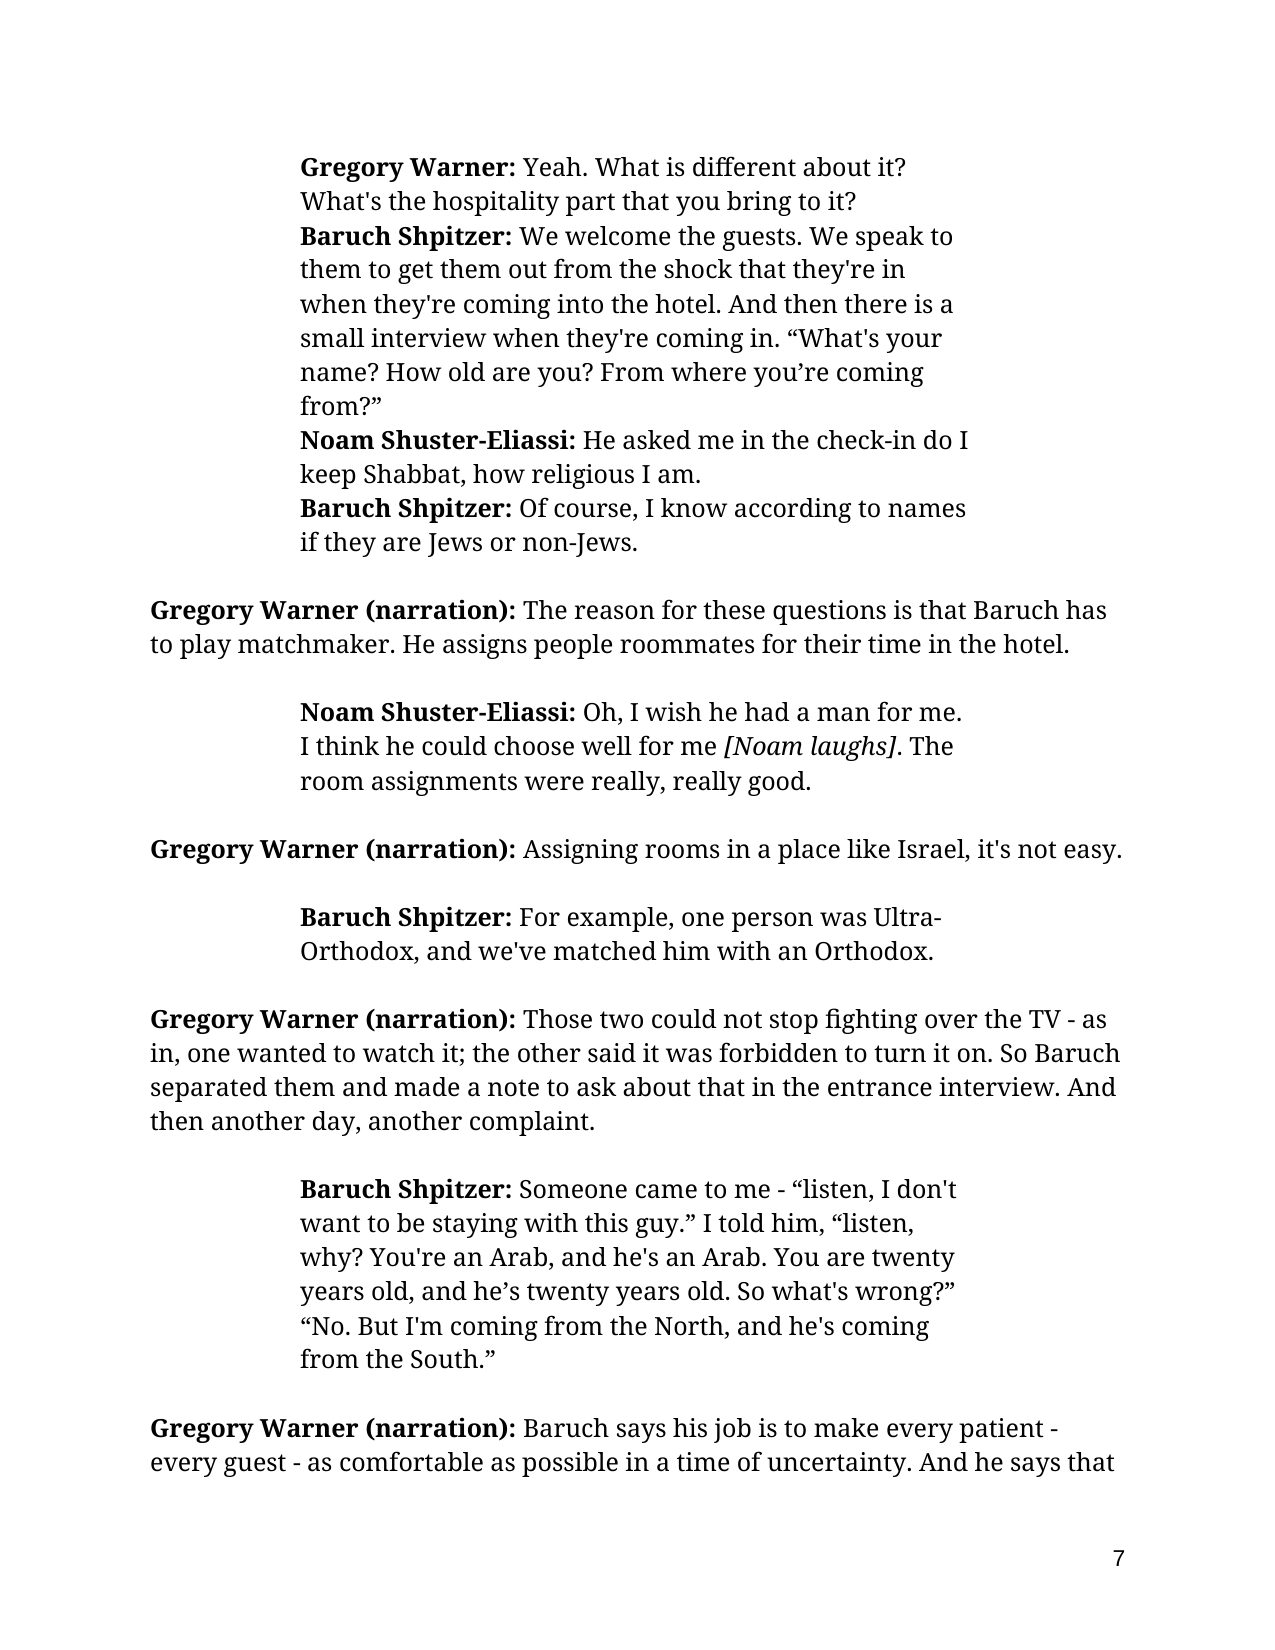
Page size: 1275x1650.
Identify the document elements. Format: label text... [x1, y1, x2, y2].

text Baruch Shpitzer: Someone came to me - “listen, I don't want to be staying with this guy.” I told him, “listen, why? You're an Arab, and he's an Arab. You are twenty years old, and he’s twenty years old. So what's wrong?” “No. But I'm coming from the North, and he's coming from the South.” [300, 1172, 975, 1376]
text Baruch Shpitzer: Of course, I know according to names if they are Jews or non-Jews. [300, 491, 975, 559]
text Gregory Warner: Yeah. What is different about it? What's the hospitality part that you bring to it? [300, 150, 975, 218]
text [150, 1410, 1125, 1478]
text Gregory Warner (narration): The reason for these questions is that Baruch has to play matchmaker. He assigns people roommates for their time in the hotel. [150, 593, 1125, 661]
text Noam Shuster-Eliassi: He asked me in the check-in do I keep Shabbat, how religious I am. [300, 422, 975, 491]
text Baruch Shpitzer: We welcome the guests. We speak to them to get them out from the shock that they're in when they're coming into the hotel. And then there is a small interview when they're coming in. “What's your name? How old are you? From where you’re coming from?” [300, 218, 975, 422]
text Baruch Shpitzer: For example, one person was Ultra-Orthodox, and we've matched him with an Orthodox. [300, 899, 975, 967]
text Gregory Warner (narration): Those two could not stop fighting over the TV - as in, one wanted to watch it; the other said it was forbidden to turn it on. So Baruch separated them and made a note to ask about that in the entrance interview. And then another day, another complaint. [150, 1002, 1125, 1138]
text Noam Shuster-Eliassi: Oh, I wish he had a man for me. I think he could choose well for me [Noam laughs]. The room assignments were really, really good. [300, 695, 975, 797]
text Gregory Warner (narration): Assigning rooms in a place like Israel, it's not easy. [150, 831, 1125, 865]
